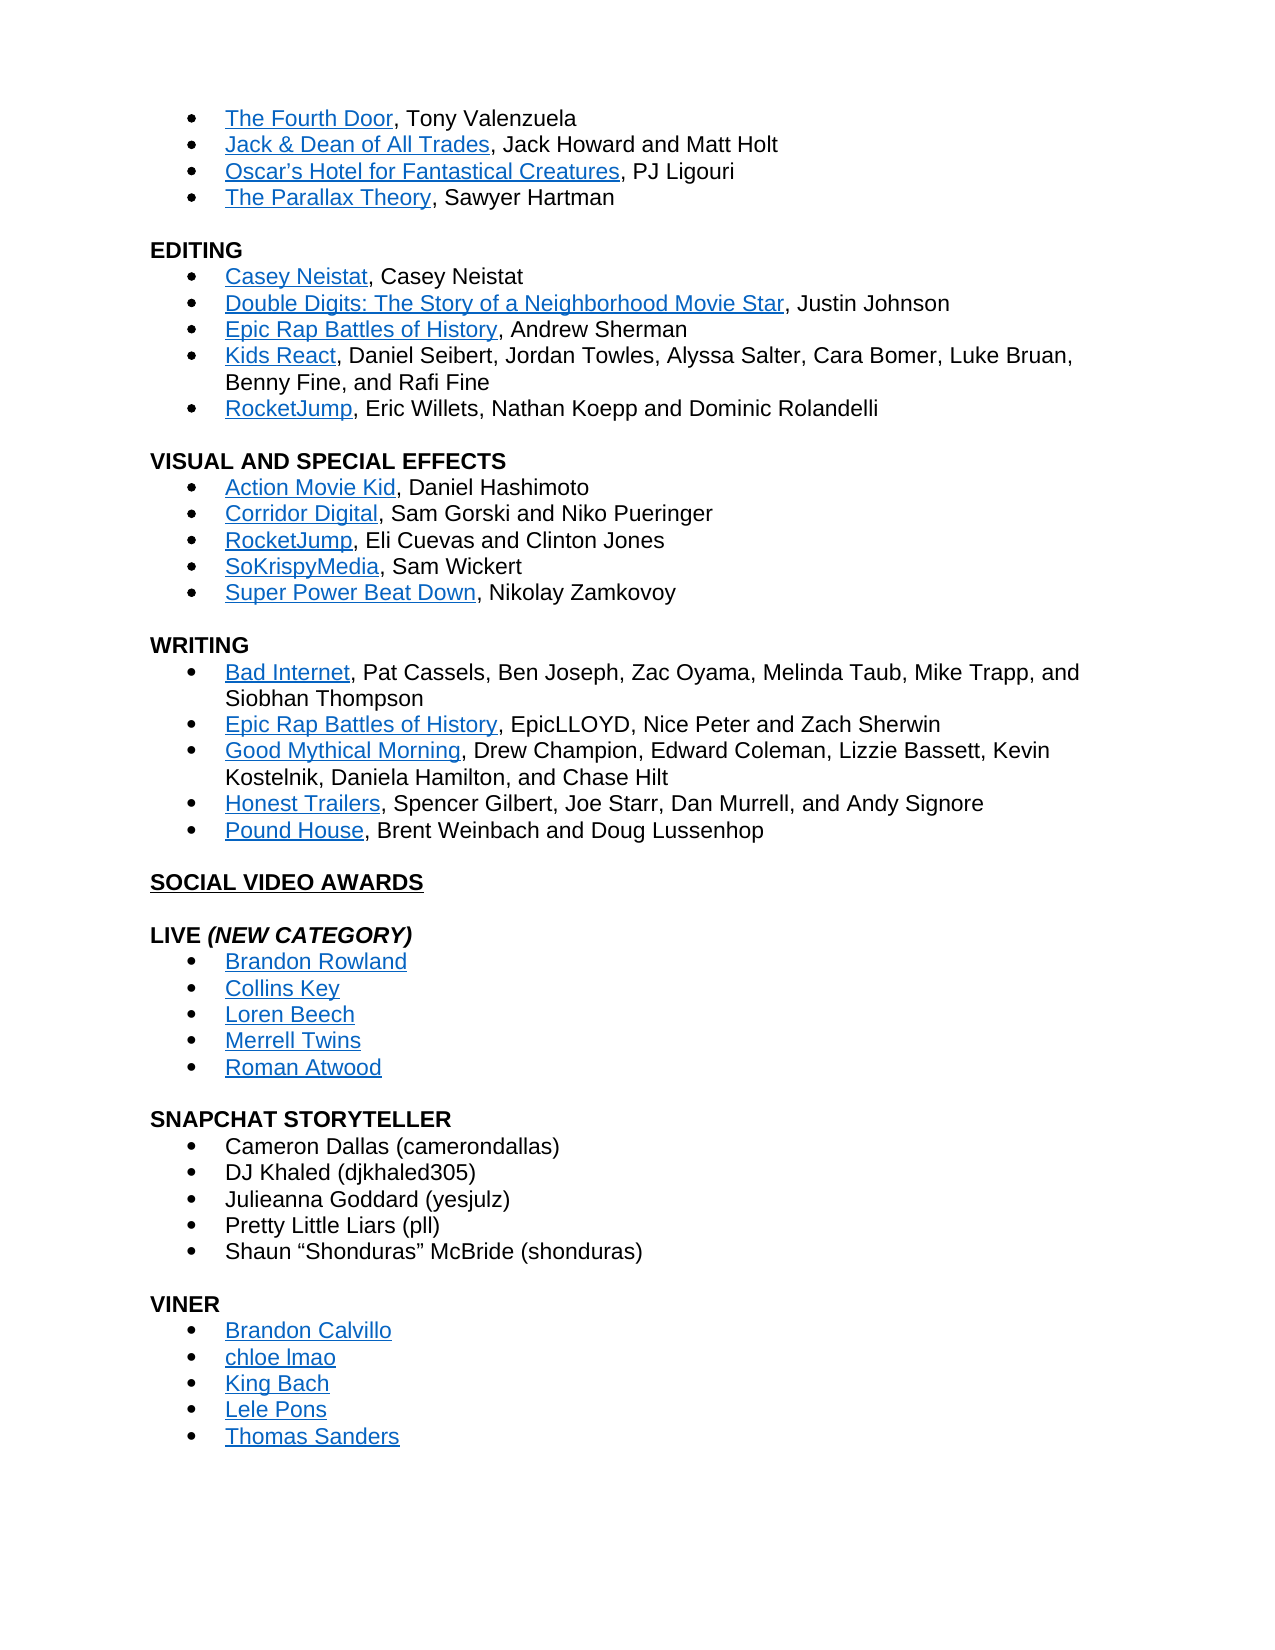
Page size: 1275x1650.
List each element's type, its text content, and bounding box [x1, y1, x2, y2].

list chloe lmao [187, 1344, 1125, 1370]
list The Parallax Theory, Sawyer Hartman [187, 184, 1125, 210]
list RocketJump, Eli Cuevas and Clinton Jones [187, 527, 1125, 553]
list Loren Beech [187, 1001, 1125, 1027]
list Julieanna Goddard (yesjulz) [187, 1186, 1125, 1212]
list Double Digits: The Story of a Neighborhood Movie Star, Justin Johnson [187, 289, 1125, 316]
list Kids React, Daniel Seibert, Jordan Towles, Alyssa Salter, Cara Bomer, Luke Bruan, Benny Fine, and Rafi Fine [187, 342, 1125, 395]
list Honest Trailers, Spencer Gilbert, Joe Starr, Dan Murrell, and Andy Signore [187, 790, 1125, 817]
list Lele Pons [187, 1396, 1125, 1423]
list Good Mythical Morning, Drew Champion, Edward Coleman, Lizzie Bassett, Kevin Kostelnik, Daniela Hamilton, and Chase Hilt [187, 737, 1125, 790]
list Brandon Rowland [187, 948, 1125, 975]
list Collins Key [187, 975, 1125, 1001]
list King Bach [187, 1370, 1125, 1396]
list DJ Khaled (djkhaled305) [187, 1159, 1125, 1186]
list Corridor Digital, Sam Gorski and Niko Pueringer [187, 500, 1125, 527]
list Pound House, Brent Weinbach and Doug Lussenhop [187, 817, 1125, 843]
list Casey Neistat, Casey Neistat [187, 263, 1125, 289]
list Roman Atwood [187, 1054, 1125, 1080]
list The Fourth Door, Tony Valenzuela [187, 105, 1125, 131]
list Shaun “Shonduras” McBride (shonduras) [187, 1238, 1125, 1264]
list SoKrispyMedia, Sam Wickert [187, 553, 1125, 579]
list Pretty Little Liars (pll) [187, 1212, 1125, 1238]
text VINER [150, 1291, 1125, 1317]
list Bad Internet, Pat Cassels, Ben Joseph, Zac Oyama, Melinda Taub, Mike Trapp, and Siobhan Thompson [187, 658, 1125, 711]
list Oscar’s Hotel for Fantastical Creatures, PJ Ligouri [187, 158, 1125, 184]
list Thomas Sanders [187, 1423, 1125, 1449]
list Merrell Twins [187, 1027, 1125, 1054]
list Super Power Beat Down, Nikolay Zamkovoy [187, 579, 1125, 606]
text SOCIAL VIDEO AWARDS [150, 869, 1125, 896]
list Action Movie Kid, Daniel Hashimoto [187, 474, 1125, 500]
text LIVE (NEW CATEGORY) [150, 922, 1125, 948]
list Cameron Dallas (camerondallas) [187, 1133, 1125, 1159]
list RocketJump, Eric Willets, Nathan Koepp and Dominic Rolandelli [187, 395, 1125, 421]
text VISUAL AND SPECIAL EFFECTS [150, 448, 1125, 474]
list Jack & Dean of All Trades, Jack Howard and Matt Holt [187, 131, 1125, 158]
text EDITING [150, 237, 1125, 263]
text SNAPCHAT STORYTELLER [150, 1106, 1125, 1133]
list Brandon Calvillo [187, 1317, 1125, 1344]
list Epic Rap Battles of History, EpicLLOYD, Nice Peter and Zach Sherwin [187, 711, 1125, 737]
text WRITING [150, 632, 1125, 658]
list Epic Rap Battles of History, Andrew Sherman [187, 316, 1125, 342]
